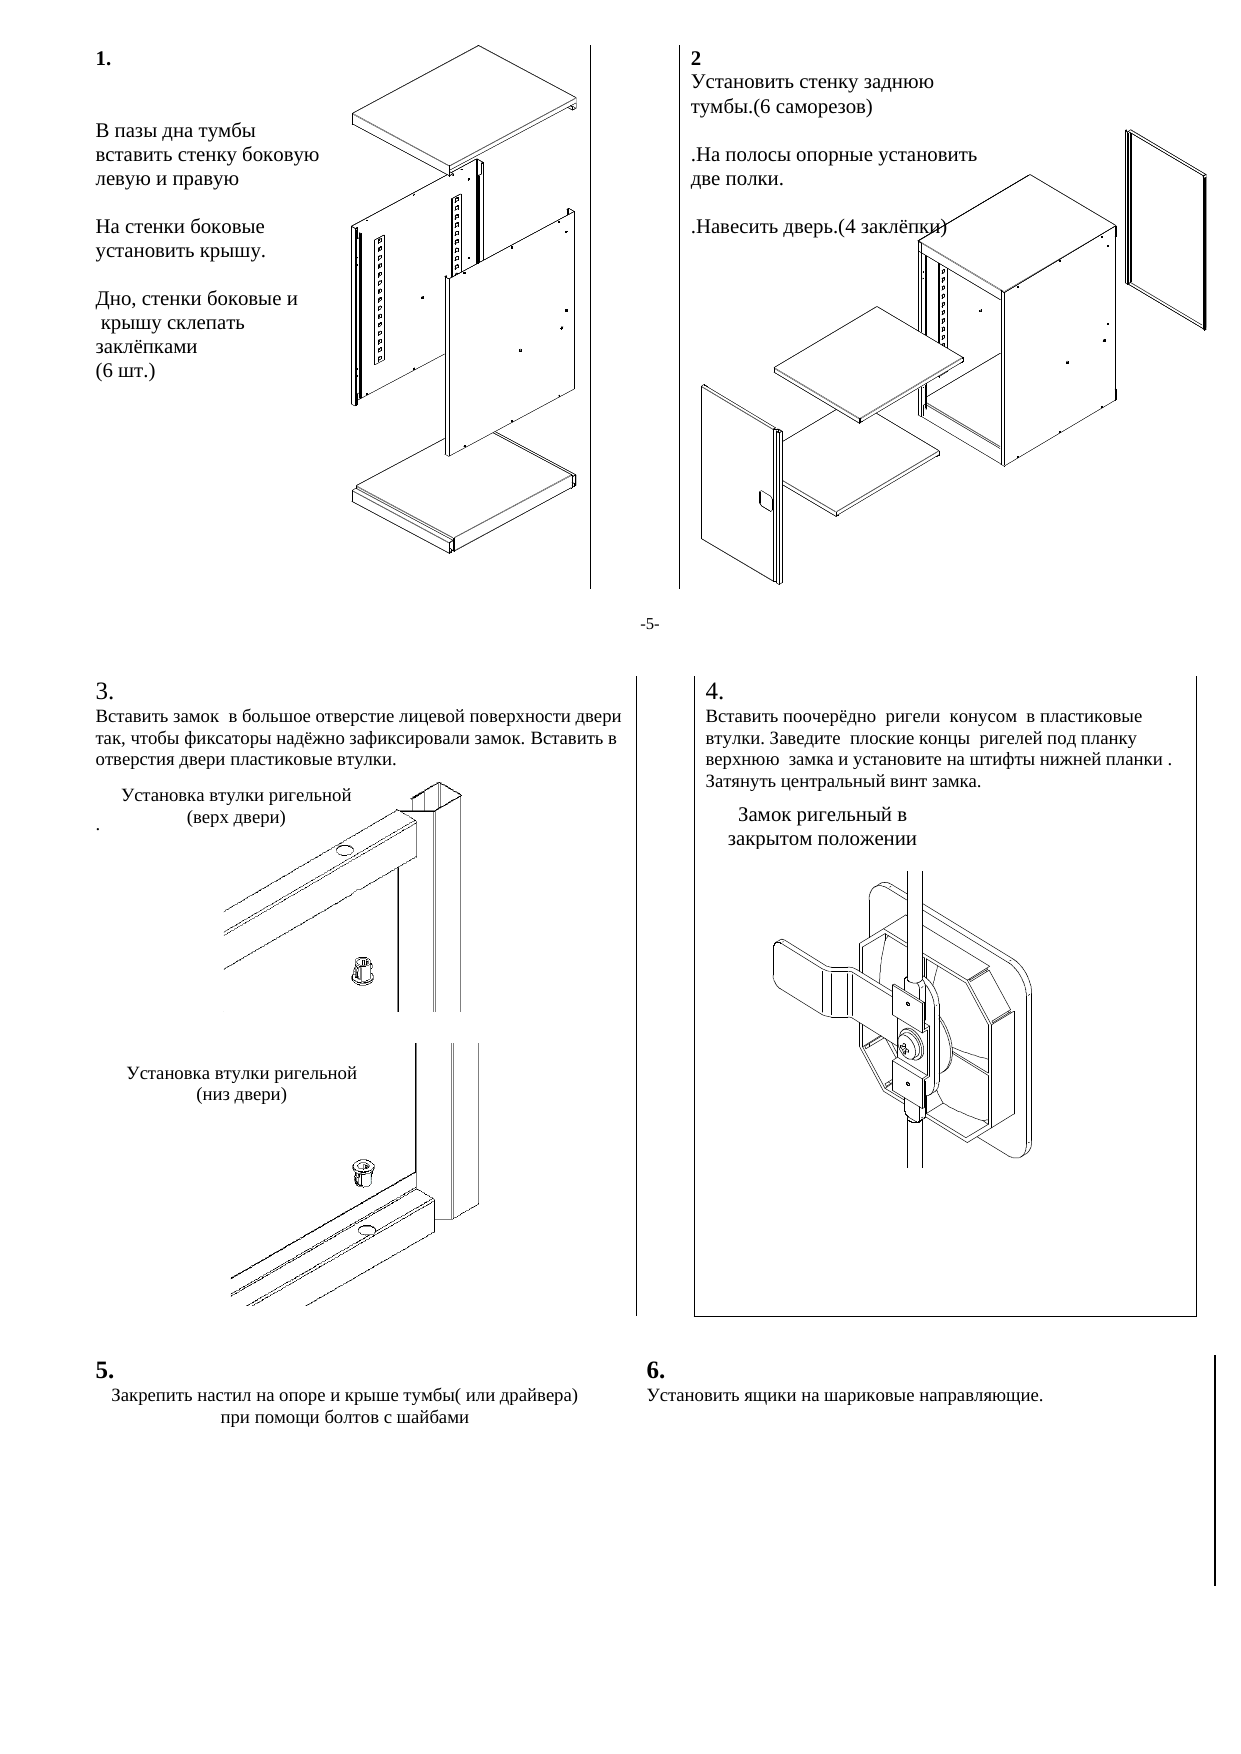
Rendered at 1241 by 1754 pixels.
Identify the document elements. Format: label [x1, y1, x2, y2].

table_header [73, 44, 1227, 1586]
